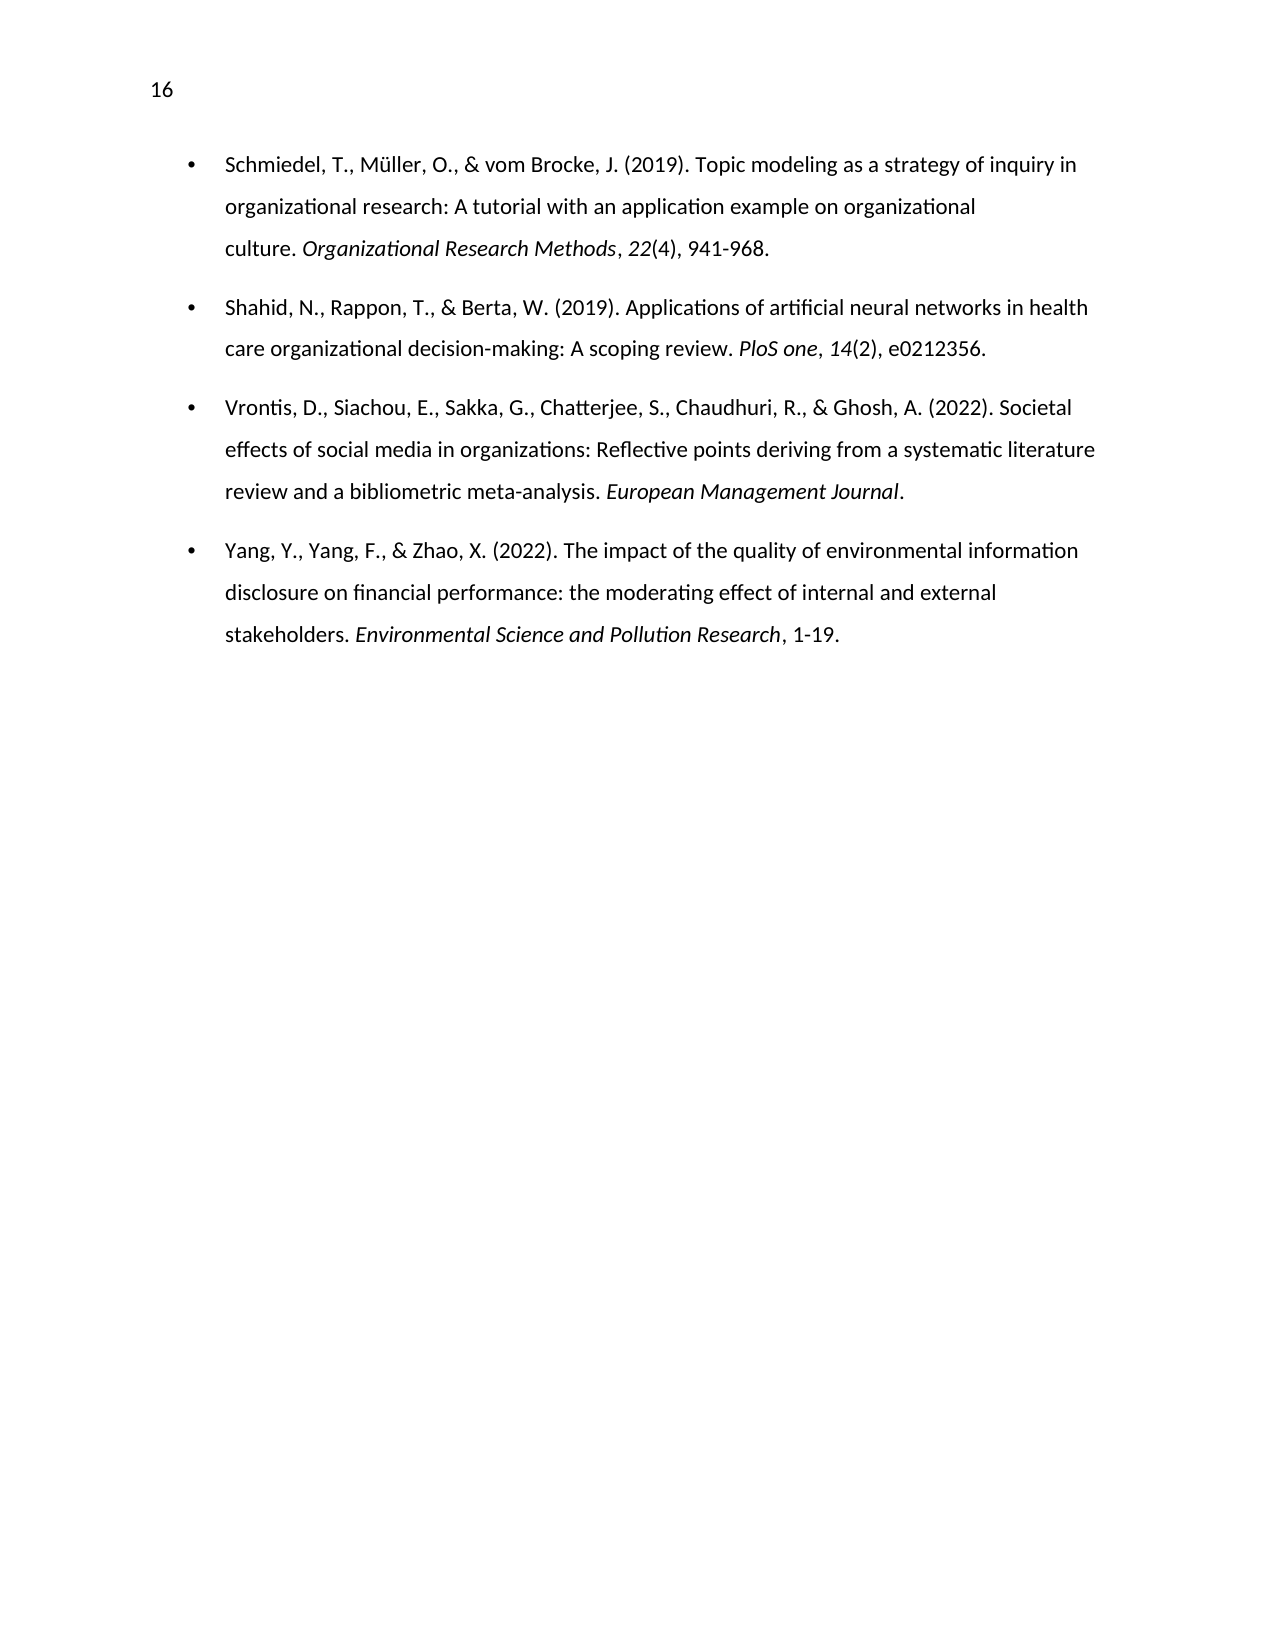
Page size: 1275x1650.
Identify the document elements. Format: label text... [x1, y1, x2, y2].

list Yang, Y., Yang, F., & Zhao, X. (2022). The impact of the quality of environmental information disclosure on financial performance: the moderating effect of internal and external stakeholders. Environmental Science and Pollution Research, 1-19. [187, 536, 1125, 648]
list Schmiedel, T., Müller, O., & vom Brocke, J. (2019). Topic modeling as a strategy of inquiry in organizational research: A tutorial with an application example on organizational culture. Organizational Research Methods, 22(4), 941-968. [187, 150, 1125, 262]
list Vrontis, D., Siachou, E., Sakka, G., Chatterjee, S., Chaudhuri, R., & Ghosh, A. (2022). Societal effects of social media in organizations: Reflective points deriving from a systematic literature review and a bibliometric meta-analysis. European Management Journal. [187, 393, 1125, 505]
list Shahid, N., Rappon, T., & Berta, W. (2019). Applications of artificial neural networks in health care organizational decision-making: A scoping review. PloS one, 14(2), e0212356. [187, 293, 1125, 363]
